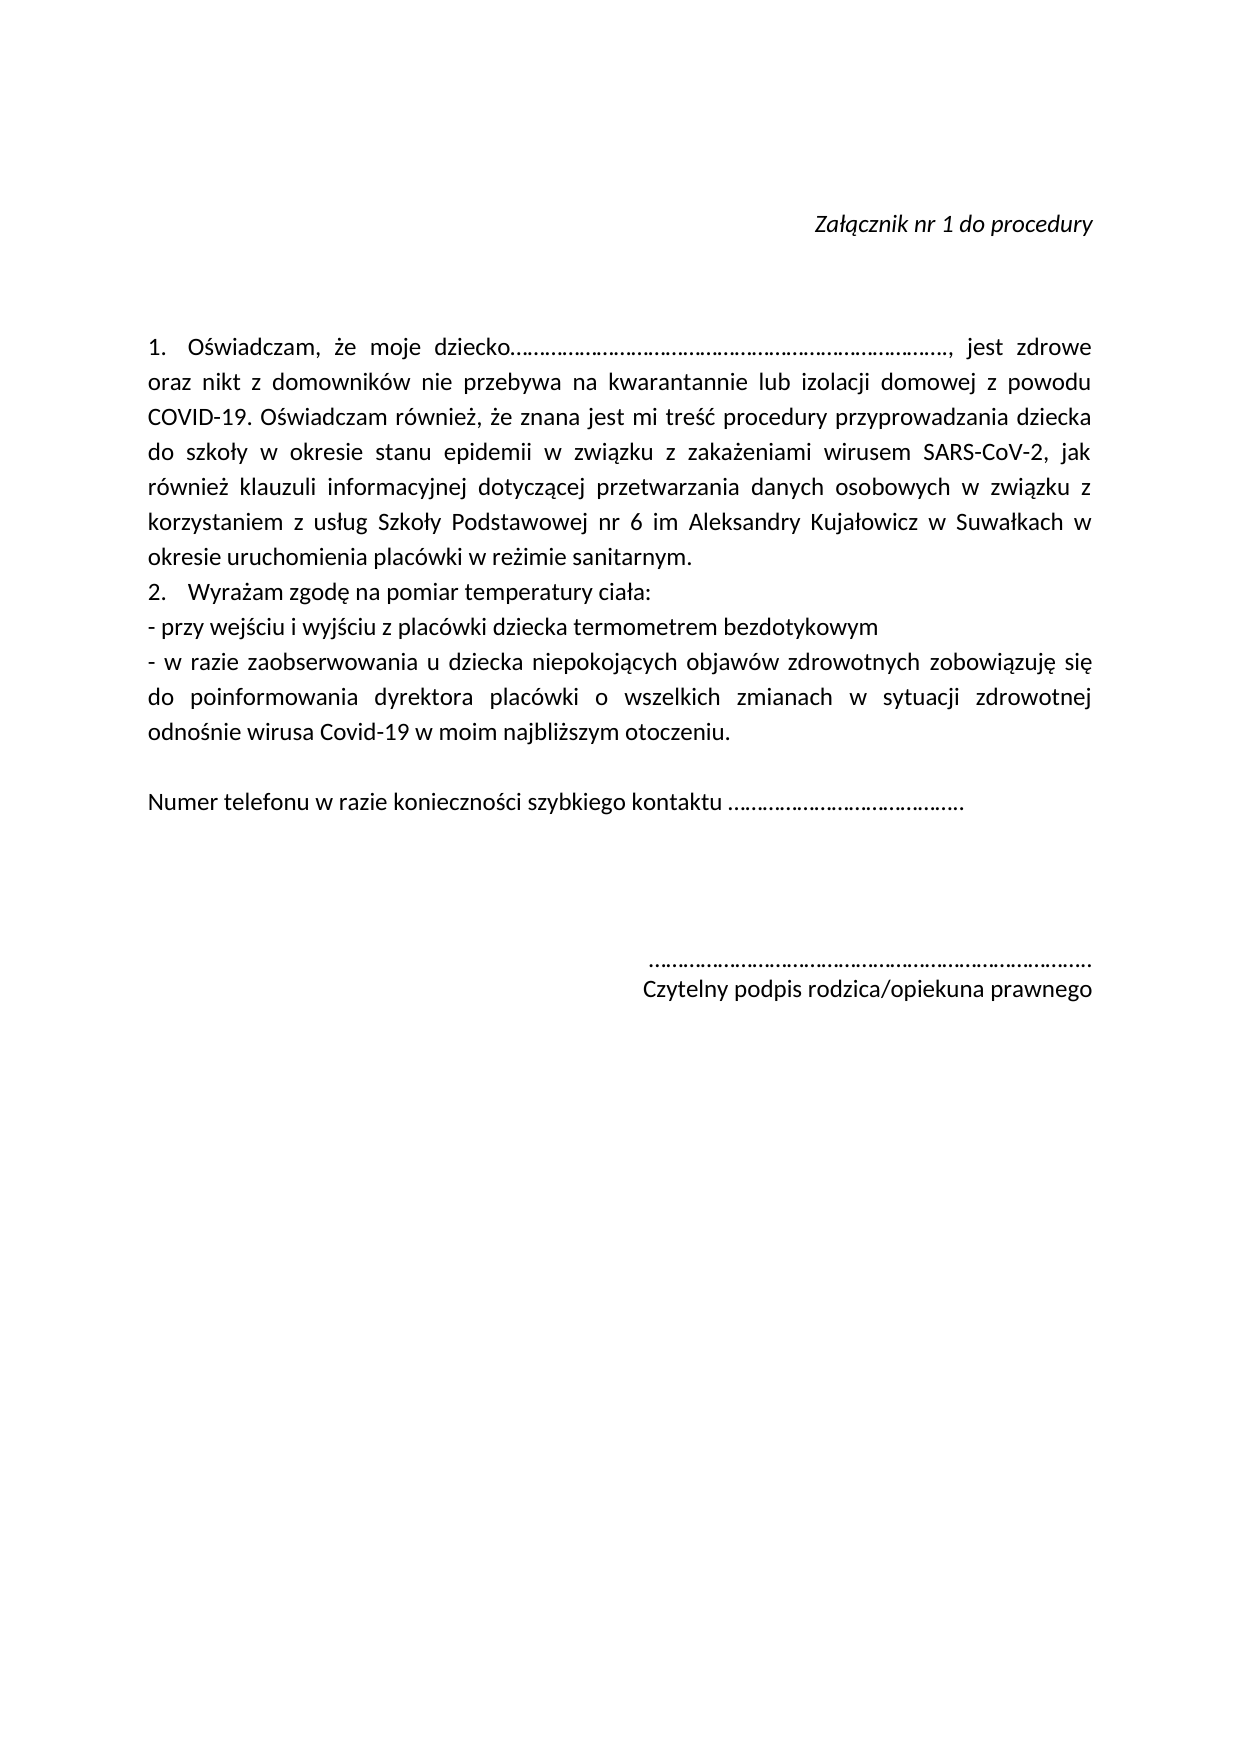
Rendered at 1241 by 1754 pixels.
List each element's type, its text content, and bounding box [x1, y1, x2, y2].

text Czytelny podpis rodzica/opiekuna prawnego [148, 973, 1093, 1004]
text ………………………………………………………………….. [148, 943, 1093, 973]
text Numer telefonu w razie konieczności szybkiego kontaktu ………………………………….. [148, 786, 1093, 816]
list - przy wejściu i wyjściu z placówki dziecka termometrem bezdotykowym [148, 611, 1093, 641]
list Oświadczam, że moje dziecko…………………………………………………………………., jest zdrowe oraz nikt z domowników nie przebywa na kwarantannie lub izolacji domowej z powodu COVID-19. Oświadczam również, że znana jest mi treść procedury przyprowadzania dziecka do szkoły w okresie stanu epidemii w związku z zakażeniami wirusem SARS-CoV-2, jak również klauzuli informacyjnej dotyczącej przetwarzania danych osobowych w związku z korzystaniem z usług Szkoły Podstawowej nr 6 im Aleksandry Kujałowicz w Suwałkach w okresie uruchomienia placówki w reżimie sanitarnym. [148, 331, 1093, 571]
list Wyrażam zgodę na pomiar temperatury ciała: [148, 576, 1093, 606]
list - w razie zaobserwowania u dziecka niepokojących objawów zdrowotnych zobowiązuję się do poinformowania dyrektora placówki o wszelkich zmianach w sytuacji zdrowotnej odnośnie wirusa Covid-19 w moim najbliższym otoczeniu. [148, 646, 1093, 746]
text Załącznik nr 1 do procedury [148, 209, 1093, 239]
